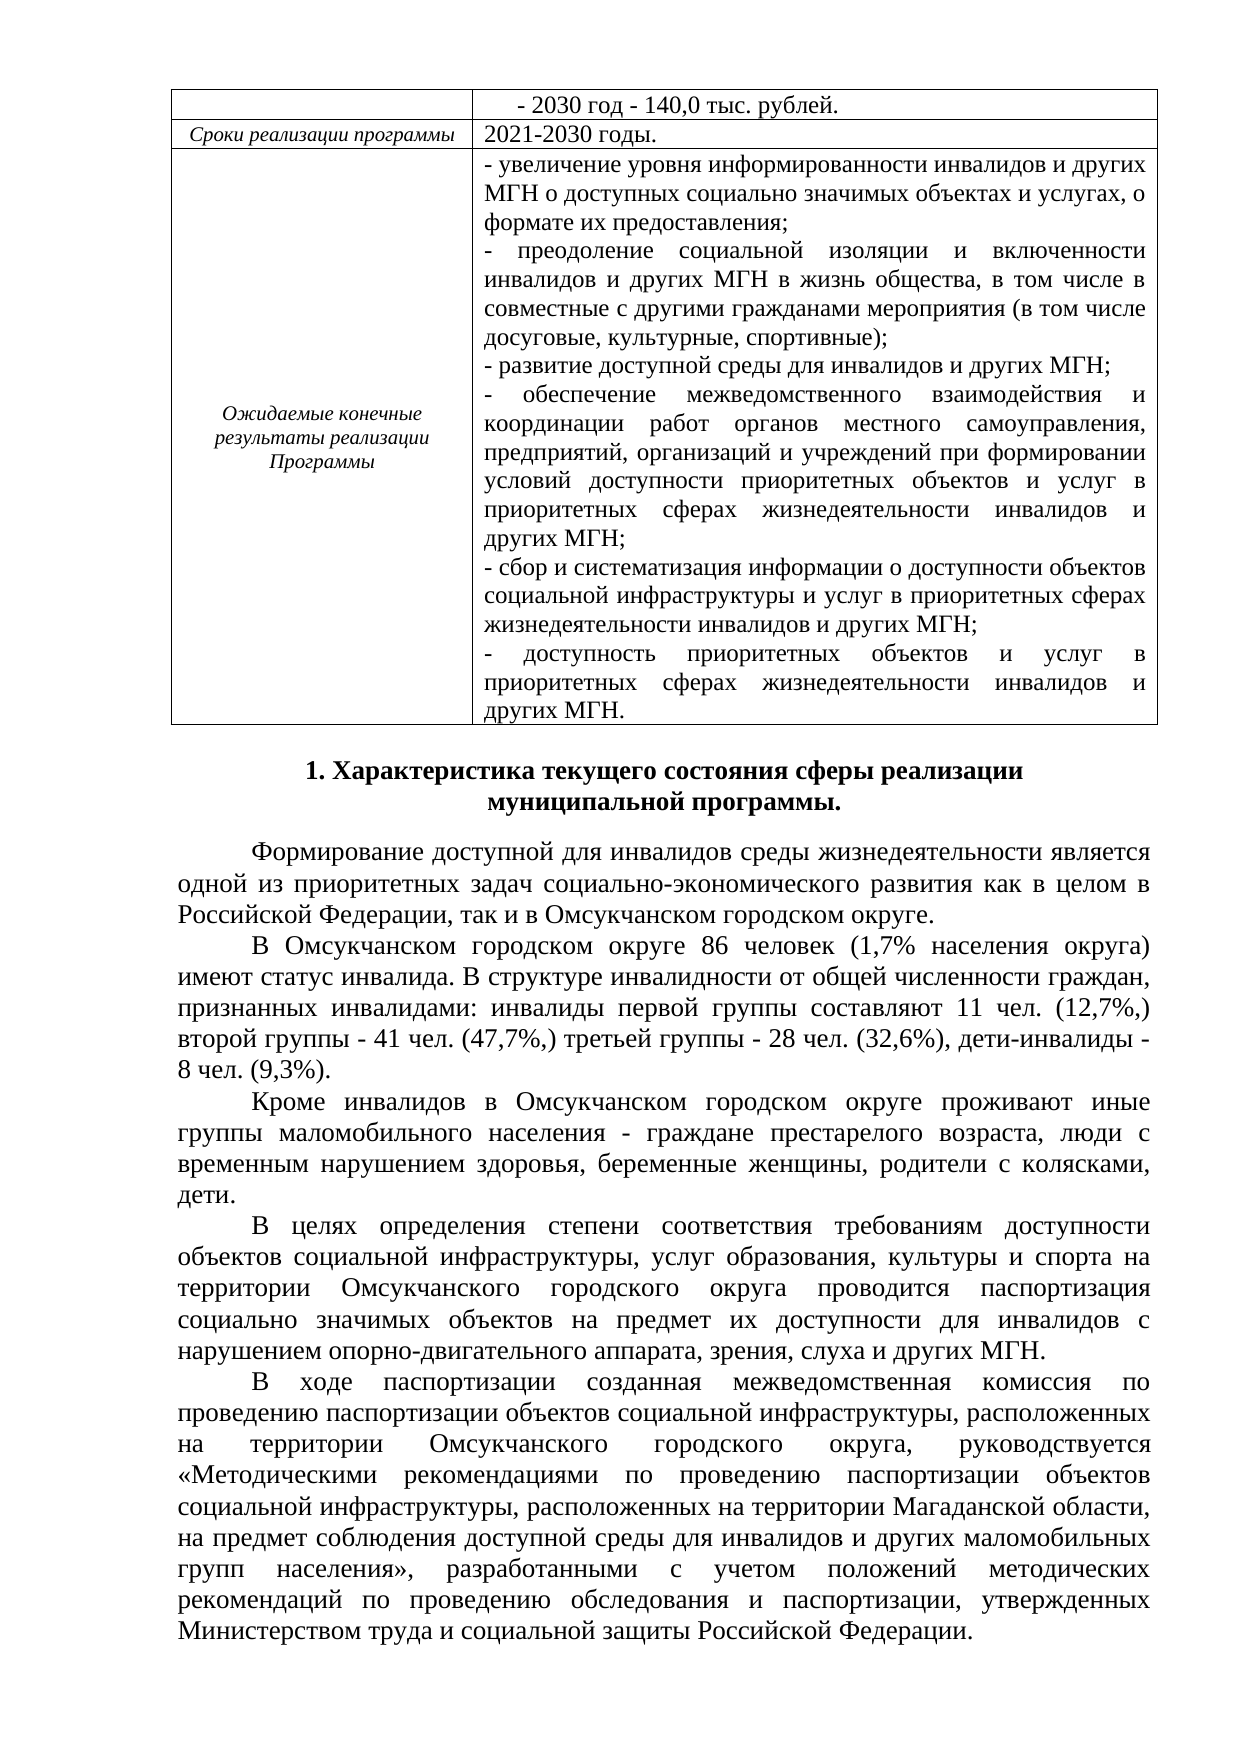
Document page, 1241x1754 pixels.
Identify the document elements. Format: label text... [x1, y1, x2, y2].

text Кроме инвалидов в Омсукчанском городском округе проживают иные группы маломобильного населения - граждане престарелого возраста, люди с временным нарушением здоровья, беременные женщины, родители с колясками, дети. [177, 1085, 1152, 1209]
text муниципальной программы. [177, 785, 1152, 816]
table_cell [473, 90, 1157, 118]
text В целях определения степени соответствия требованиям доступности объектов социальной инфраструктуры, услуг образования, культуры и спорта на территории Омсукчанского городского округа проводится паспортизация социально значимых объектов на предмет их доступности для инвалидов с нарушением опорно-двигательного аппарата, зрения, слуха и других МГН. [177, 1209, 1152, 1365]
text В Омсукчанском городском округе 86 человек (1,7% населения округа) имеют статус инвалида. В структуре инвалидности от общей численности граждан, признанных инвалидами: инвалиды первой группы составляют 11 чел. (12,7%,) второй группы - 41 чел. (47,7%,) третьей группы - 28 чел. (32,6%), дети-инвалиды - 8 чел. (9,3%). [177, 929, 1152, 1085]
text 1. Характеристика текущего состояния сферы реализации [177, 754, 1152, 785]
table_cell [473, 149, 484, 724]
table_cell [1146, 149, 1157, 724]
text Формирование доступной для инвалидов среды жизнедеятельности является одной из приоритетных задач социально-экономического развития как в целом в Российской Федерации, так и в Омсукчанском городском округе. [177, 836, 1152, 929]
text В ходе паспортизации созданная межведомственная комиссия по проведению паспортизации объектов социальной инфраструктуры, расположенных на территории Омсукчанского городского округа, руководствуется «Методическими рекомендациями по проведению паспортизации объектов социальной инфраструктуры, расположенных на территории Магаданской области, на предмет соблюдения доступной среды для инвалидов и других маломобильных групп населения», разработанными с учетом положений методических рекомендаций по проведению обследования и паспортизации, утвержденных Министерством труда и социальной защиты Российской Федерации. [177, 1365, 1152, 1645]
table_cell Ожидаемые конечные результаты реализации Программы [172, 149, 472, 724]
table_cell Сроки реализации программы [172, 120, 472, 148]
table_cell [172, 90, 472, 118]
table_cell 2021-2030 годы. [473, 120, 1157, 148]
